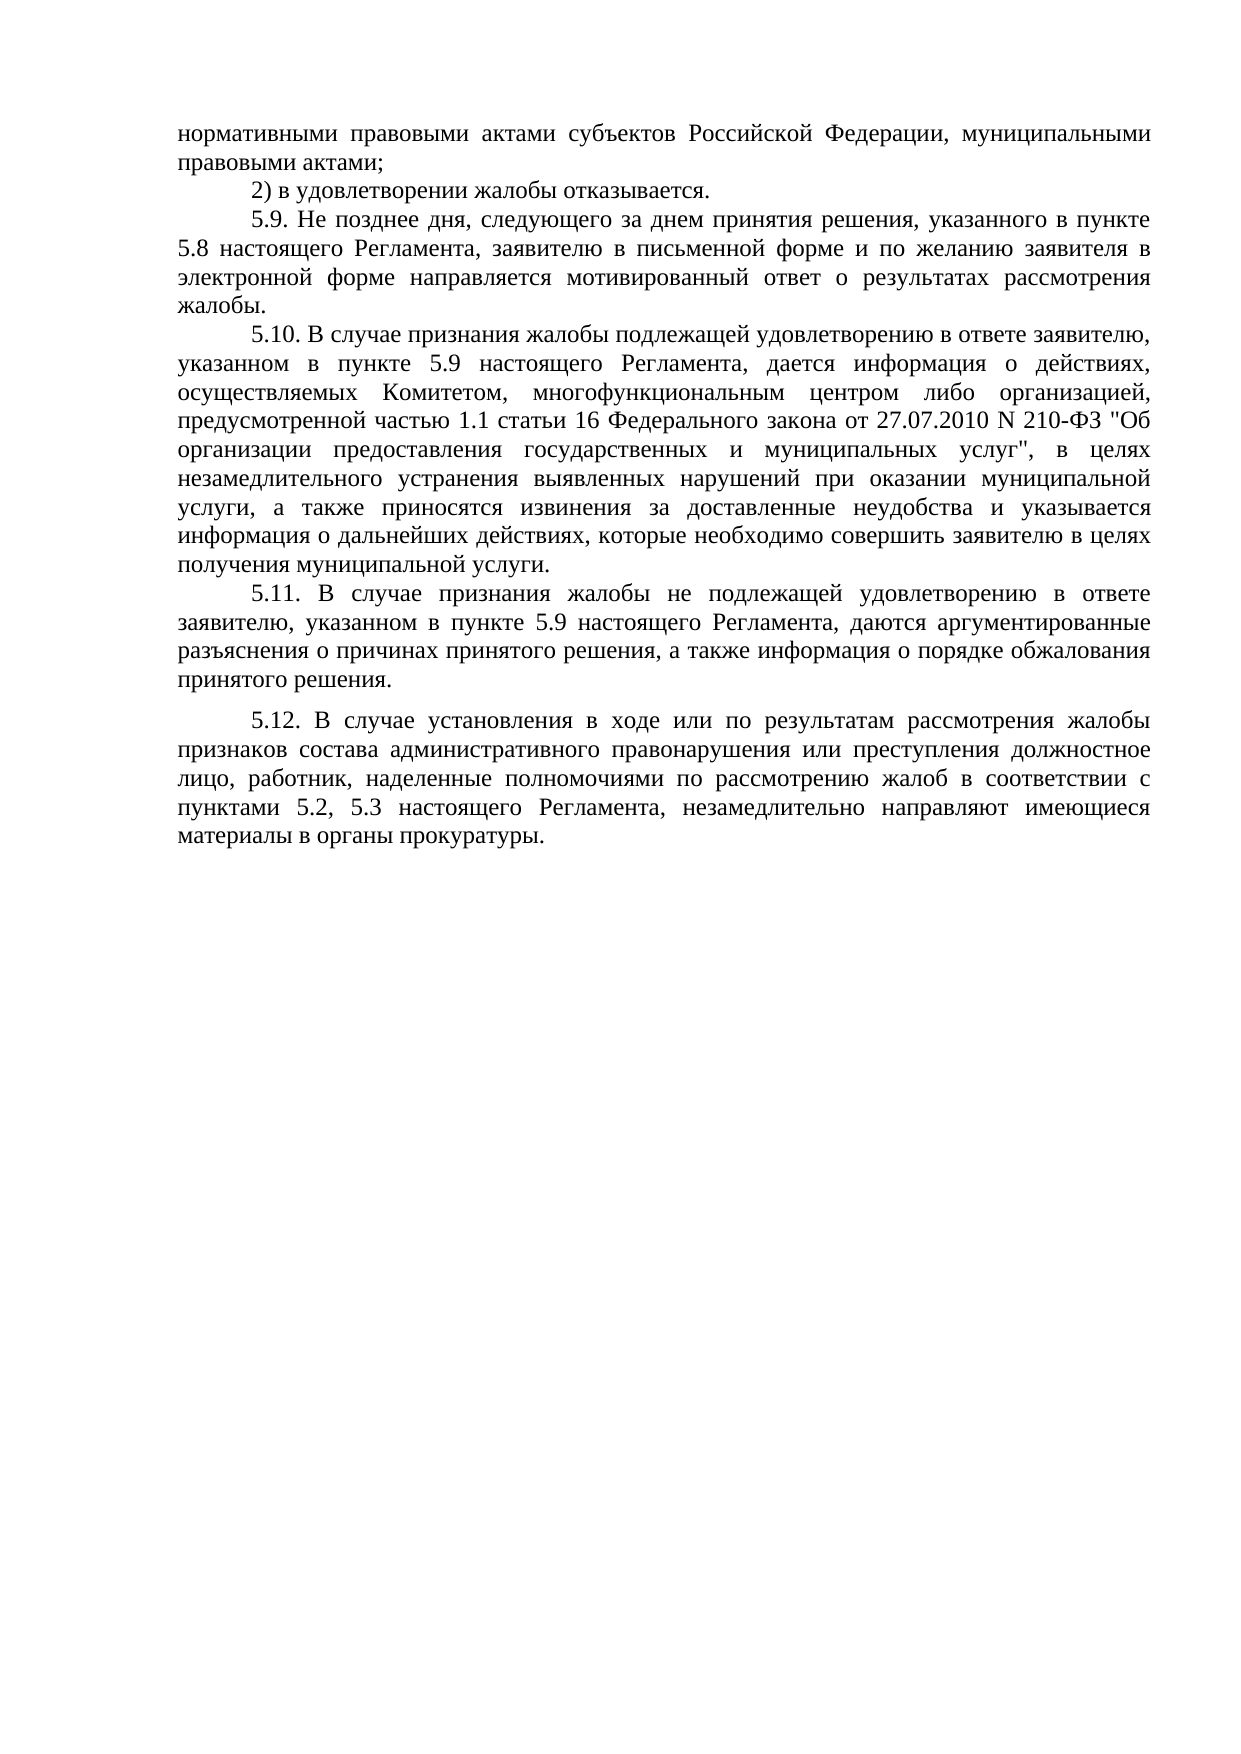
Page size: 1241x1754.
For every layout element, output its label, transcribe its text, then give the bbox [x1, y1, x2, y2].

text 2) в удовлетворении жалобы отказывается. [177, 176, 1152, 204]
text 5.12. В случае установления в ходе или по результатам рассмотрения жалобы признаков состава административного правонарушения или преступления должностное лицо, работник, наделенные полномочиями по рассмотрению жалоб в соответствии с пунктами 5.2, 5.3 настоящего Регламента, незамедлительно направляют имеющиеся материалы в органы прокуратуры. [177, 706, 1152, 849]
text 5.11. В случае признания жалобы не подлежащей удовлетворению в ответе заявителю, указанном в пункте 5.9 настоящего Регламента, даются аргументированные разъяснения о причинах принятого решения, а также информация о порядке обжалования принятого решения. [177, 578, 1152, 693]
text 5.9. Не позднее дня, следующего за днем принятия решения, указанного в пункте 5.8 настоящего Регламента, заявителю в письменной форме и по желанию заявителя в электронной форме направляется мотивированный ответ о результатах рассмотрения жалобы. [177, 204, 1152, 319]
text 5.10. В случае признания жалобы подлежащей удовлетворению в ответе заявителю, указанном в пункте 5.9 настоящего Регламента, дается информация о действиях, осуществляемых Комитетом, многофункциональным центром либо организацией, предусмотренной частью 1.1 статьи 16 Федерального закона от 27.07.2010 N 210-ФЗ "Об организации предоставления государственных и муниципальных услуг", в целях незамедлительного устранения выявленных нарушений при оказании муниципальной услуги, а также приносятся извинения за доставленные неудобства и указывается информация о дальнейших действиях, которые необходимо совершить заявителю в целях получения муниципальной услуги. [177, 319, 1152, 578]
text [177, 118, 1152, 176]
